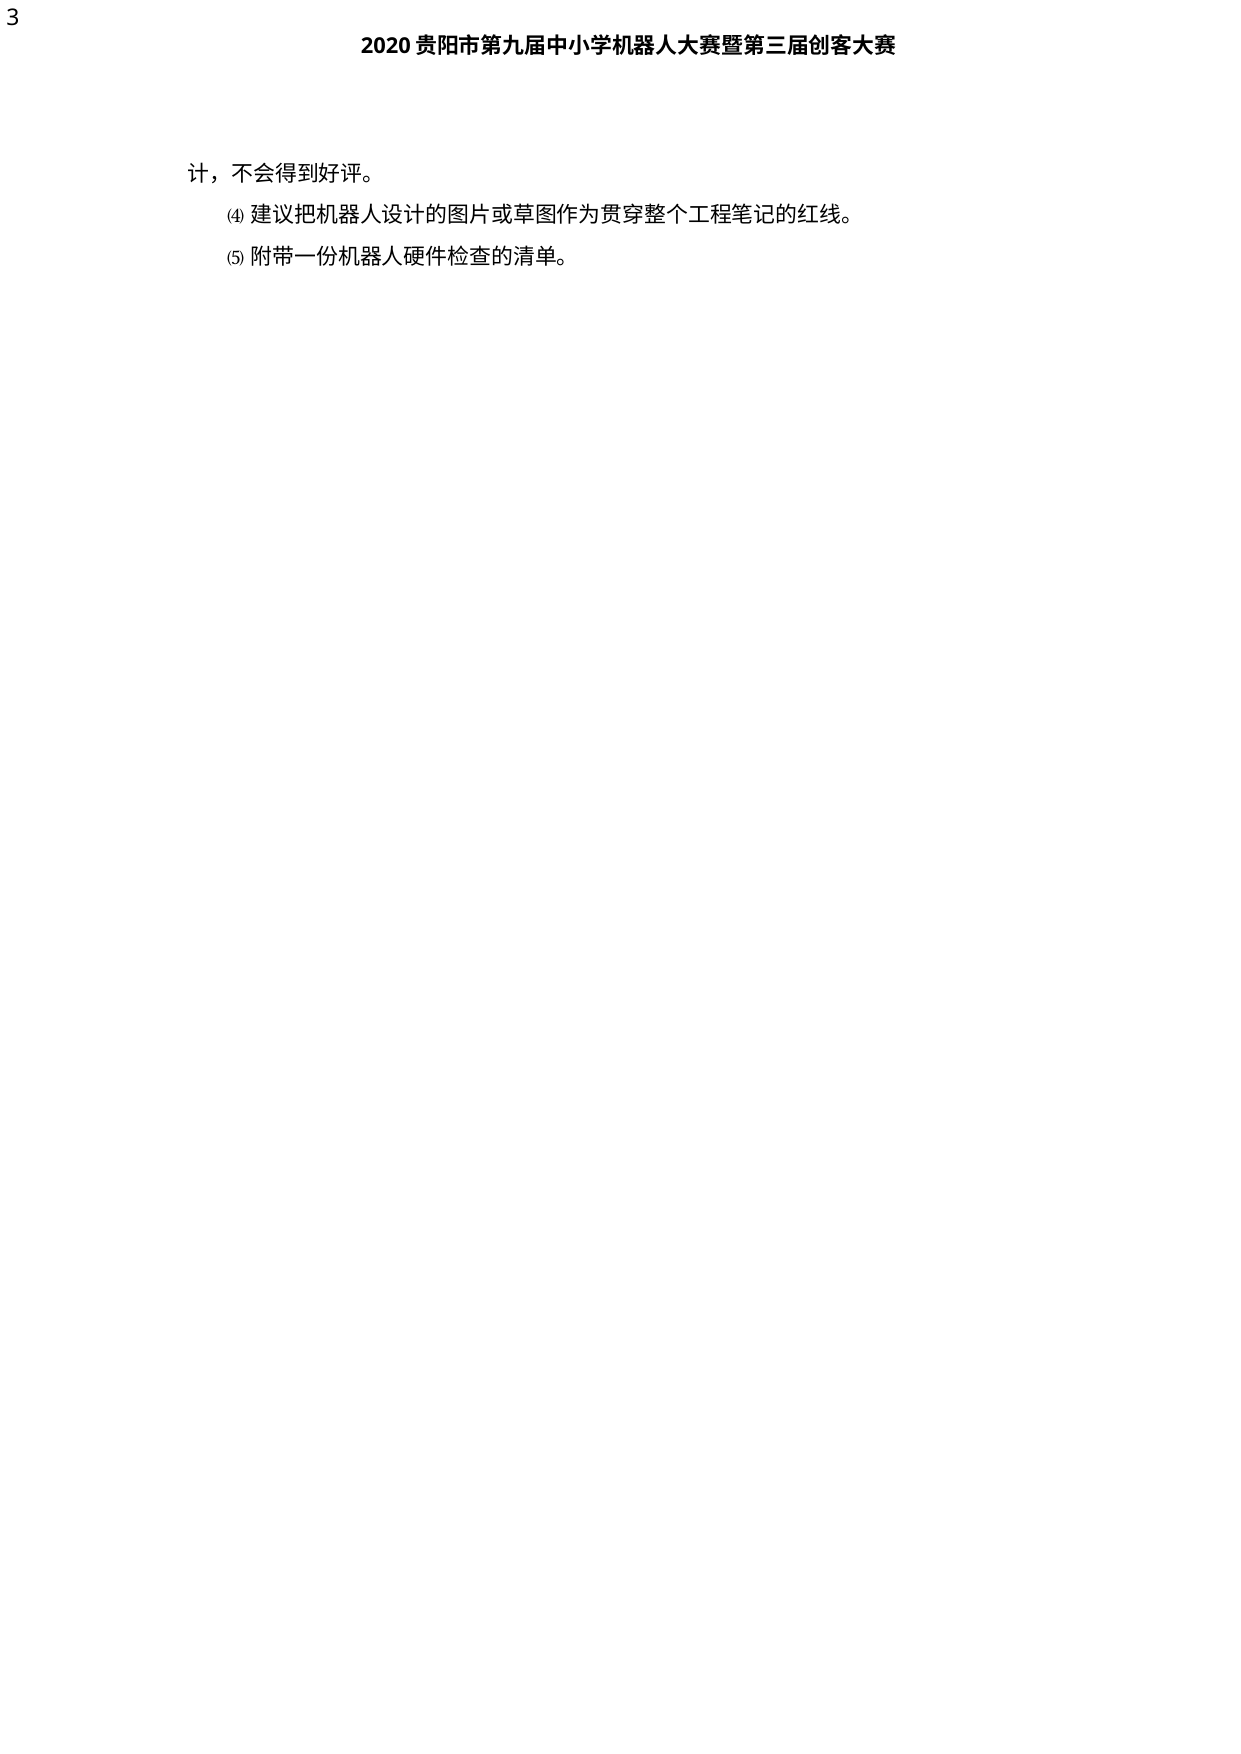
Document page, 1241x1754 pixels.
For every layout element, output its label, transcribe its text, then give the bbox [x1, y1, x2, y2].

text ⑸ 附带一份机器人硬件检查的清单。 [226, 239, 1101, 270]
text 计，不会得到好评。 [187, 156, 1101, 188]
text ⑷ 建议把机器人设计的图片或草图作为贯穿整个工程笔记的红线。 [226, 197, 1101, 229]
